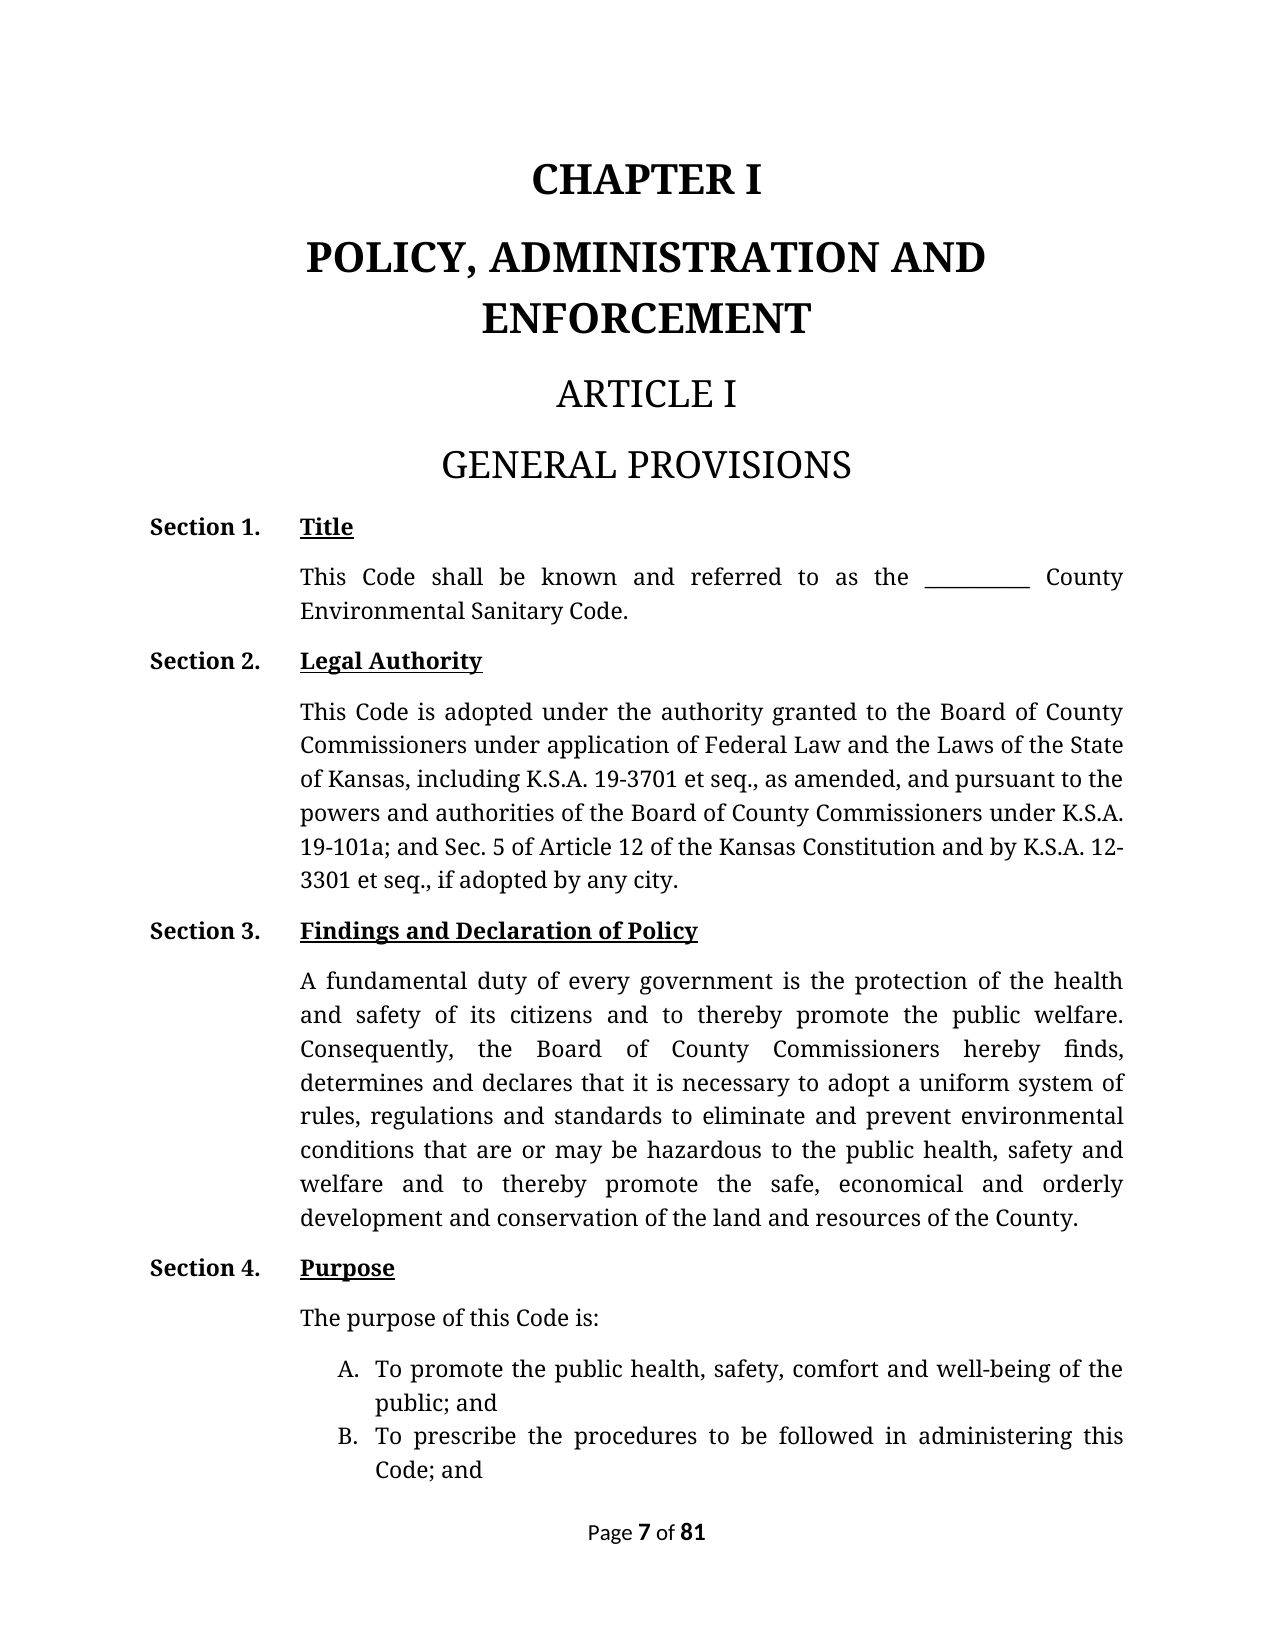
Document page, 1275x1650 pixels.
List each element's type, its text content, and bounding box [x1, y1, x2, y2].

text Section 1. Title [150, 511, 1125, 542]
text ARTICLE I [150, 367, 1143, 418]
list To prescribe the procedures to be followed in administering this Code; and [337, 1420, 1125, 1485]
text GENERAL PROVISIONS [150, 439, 1143, 490]
text The purpose of this Code is: [300, 1302, 1125, 1333]
text Section 2. Legal Authority [150, 645, 1125, 676]
text Section 3. Findings and Declaration of Policy [150, 915, 1125, 946]
text This Code is adopted under the authority granted to the Board of County Commissioners under application of Federal Law and the Laws of the State of Kansas, including K.S.A. 19-3701 et seq., as amended, and pursuant to the powers and authorities of the Board of County Commissioners under K.S.A. 19-101a; and Sec. 5 of Article 12 of the Kansas Constitution and by K.S.A. 12-3301 et seq., if adopted by any city. [300, 696, 1125, 896]
text POLICY, ADMINISTRATION AND ENFORCEMENT [150, 228, 1143, 346]
text This Code shall be known and referred to as the __________ County Environmental Sanitary Code. [300, 561, 1125, 626]
text A fundamental duty of every government is the protection of the health and safety of its citizens and to thereby promote the public welfare. Consequently, the Board of County Commissioners hereby finds, determines and declares that it is necessary to adopt a uniform system of rules, regulations and standards to eliminate and prevent environmental conditions that are or may be hazardous to the public health, safety and welfare and to thereby promote the safe, economical and orderly development and conservation of the land and resources of the County. [300, 965, 1125, 1233]
text Section 4. Purpose [150, 1252, 1125, 1283]
list To promote the public health, safety, comfort and well-being of the public; and [337, 1353, 1125, 1418]
text CHAPTER I [150, 150, 1143, 207]
